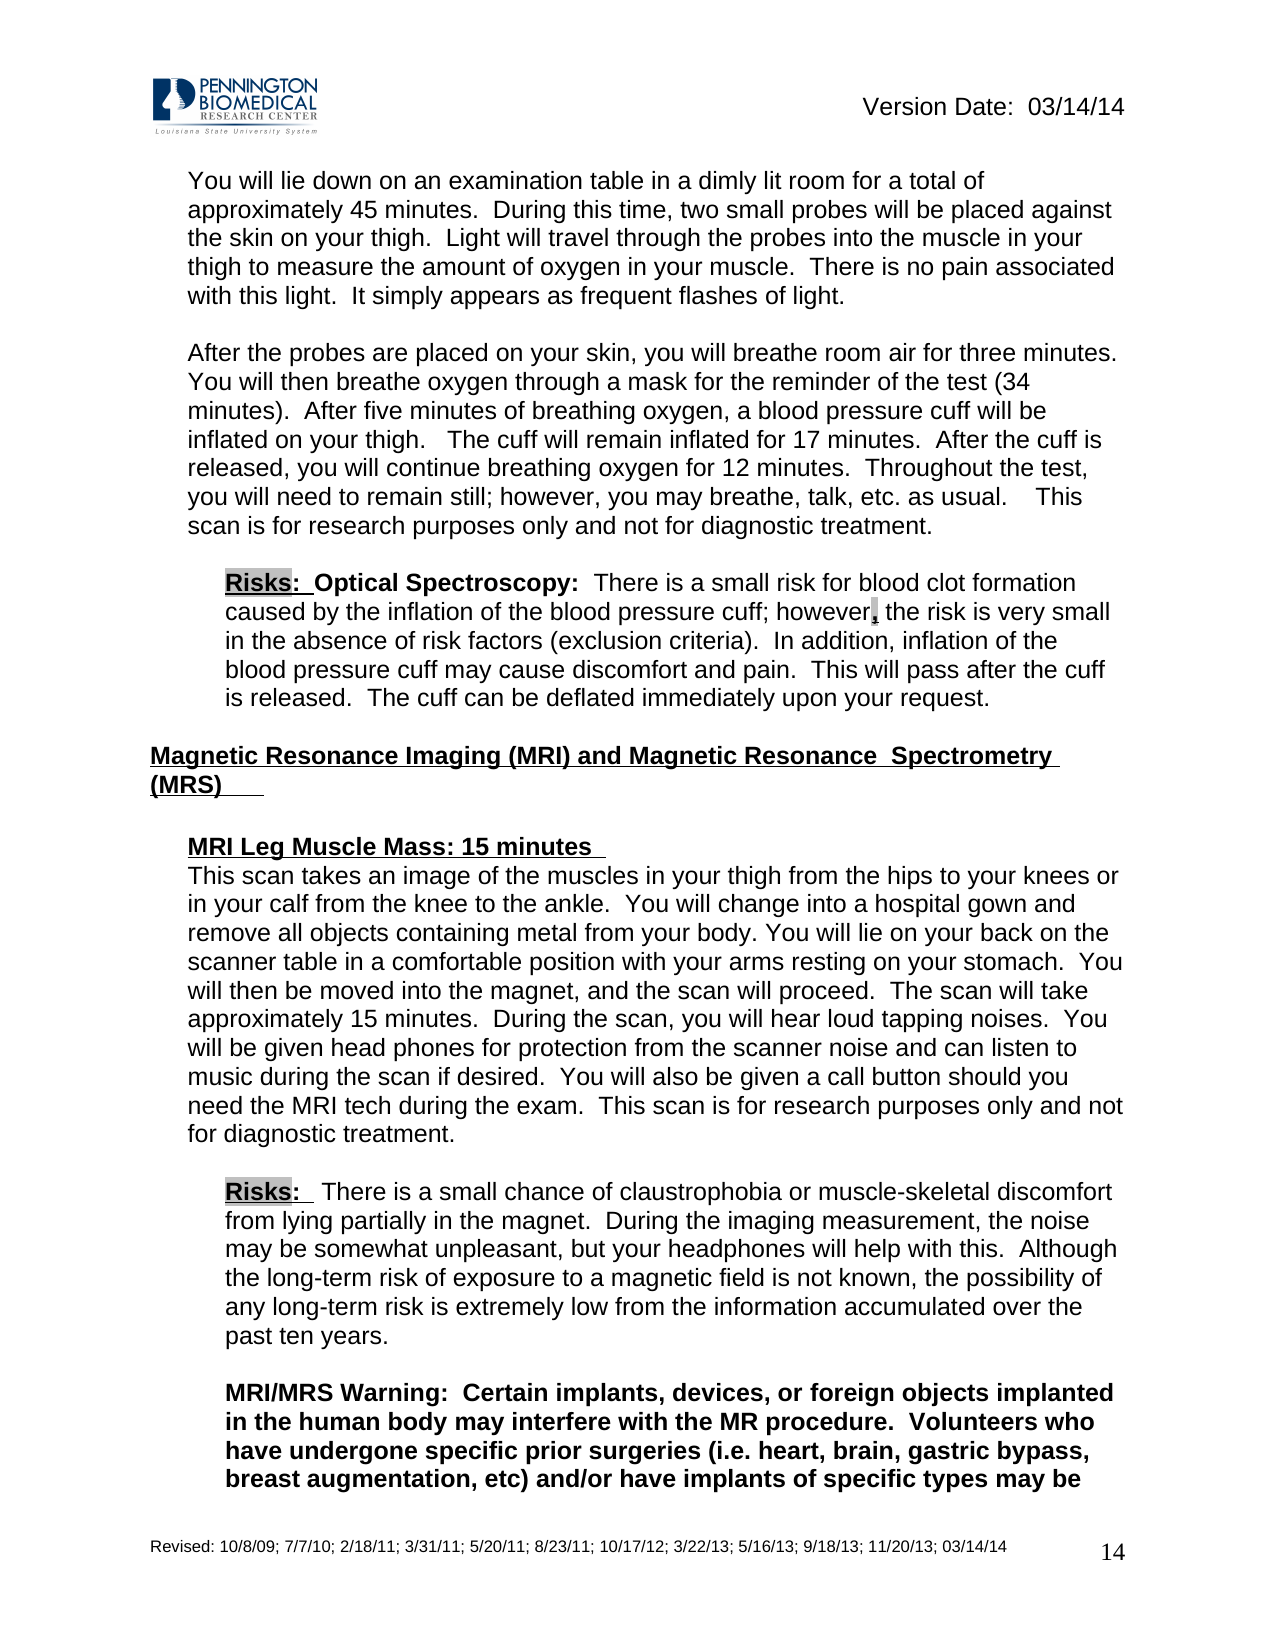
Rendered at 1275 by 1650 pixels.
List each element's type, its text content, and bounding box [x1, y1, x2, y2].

picture [150, 75, 321, 137]
text After the probes are placed on your skin, you will breathe room air for three minutes. You will then breathe oxygen through a mask for the reminder of the test (34 minutes). After five minutes of breathing oxygen, a blood pressure cuff will be inflated on your thigh. The cuff will remain inflated for 17 minutes. After the cuff is released, you will continue breathing oxygen for 12 minutes. Throughout the test, you will need to remain still; however, you may breathe, talk, etc. as usual. This scan is for research purposes only and not for diagnostic treatment. [187, 338, 1125, 539]
text Risks: Optical Spectroscopy: There is a small risk for blood clot formation caused by the inflation of the blood pressure cuff; however, the risk is very small in the absence of risk factors (exclusion criteria). In addition, inflation of the blood pressure cuff may cause discomfort and pain. This will pass after the cuff is released. The cuff can be deflated immediately upon your request. [225, 568, 1125, 712]
text Risks: There is a small chance of claustrophobia or muscle-skeletal discomfort from lying partially in the magnet. During the imaging measurement, the noise may be somewhat unpleasant, but your headphones will help with this. Although the long-term risk of exposure to a magnetic field is not known, the possibility of any long-term risk is extremely low from the information accumulated over the past ten years. [225, 1177, 1125, 1349]
text You will lie down on an examination table in a dimly lit room for a total of approximately 45 minutes. During this time, two small probes will be placed against the skin on your thigh. Light will travel through the probes into the muscle in your thigh to measure the amount of oxygen in your muscle. There is no pain associated with this light. It simply appears as frequent flashes of light. [187, 166, 1125, 309]
text Magnetic Resonance Imaging (MRI) and Magnetic Resonance Spectrometry (MRS) [150, 741, 1125, 798]
text MRI Leg Muscle Mass: 15 minutes [150, 832, 1125, 861]
text This scan takes an image of the muscles in your thigh from the hips to your knees or in your calf from the knee to the ankle. You will change into a hospital gown and remove all objects containing metal from your body. You will lie on your back on the scanner table in a comfortable position with your arms resting on your stomach. You will then be moved into the magnet, and the scan will proceed. The scan will take approximately 15 minutes. During the scan, you will hear loud tapping noises. You will be given head phones for protection from the scanner noise and can listen to music during the scan if desired. You will also be given a call button should you need the MRI tech during the exam. This scan is for research purposes only and not for diagnostic treatment. [187, 861, 1125, 1148]
